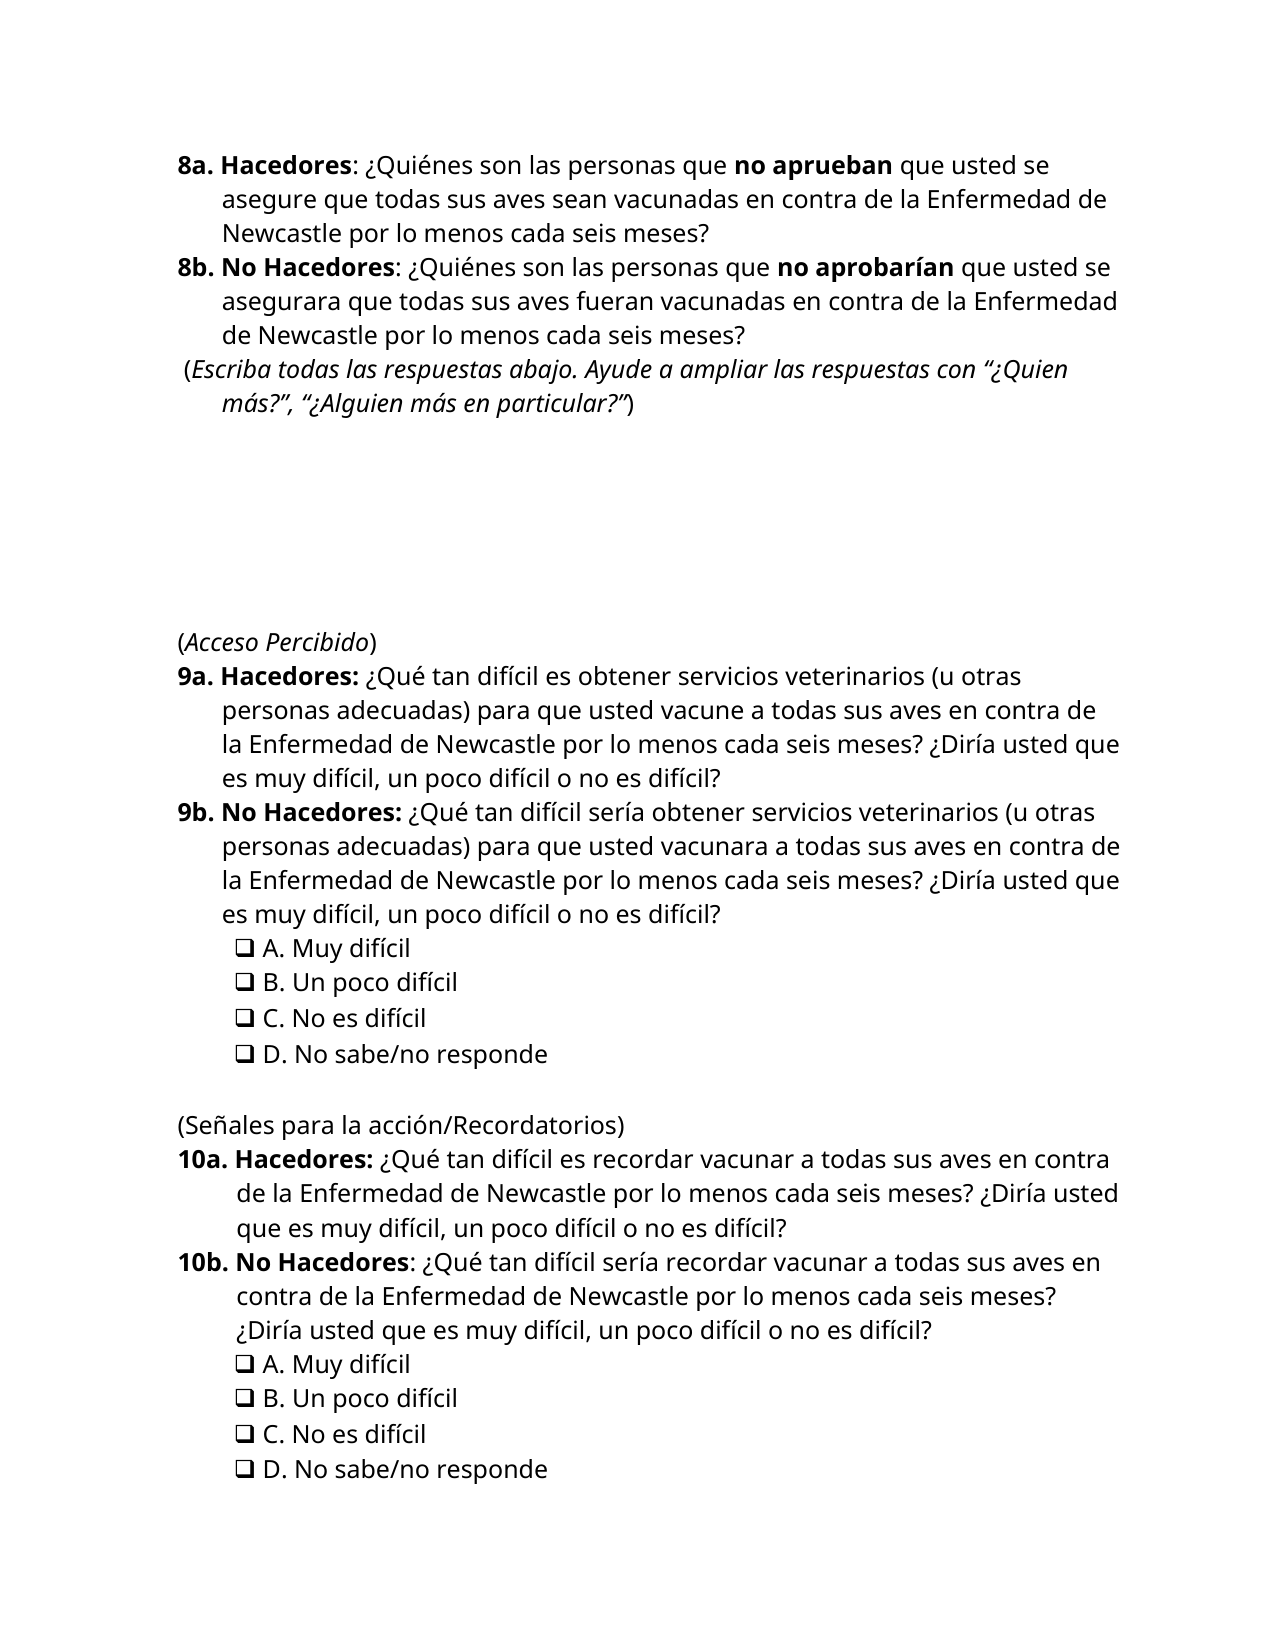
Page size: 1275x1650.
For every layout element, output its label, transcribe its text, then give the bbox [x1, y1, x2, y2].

text 10a. Hacedores: ¿Qué tan difícil es recordar vacunar a todas sus aves en contra de la Enfermedad de Newcastle por lo menos cada seis meses? ¿Diría usted que es muy difícil, un poco difícil o no es difícil? [177, 1142, 1122, 1244]
text C. No es difícil [233, 1416, 1122, 1450]
text 10b. No Hacedores: ¿Qué tan difícil sería recordar vacunar a todas sus aves en contra de la Enfermedad de Newcastle por lo menos cada seis meses? ¿Diría usted que es muy difícil, un poco difícil o no es difícil? [177, 1244, 1122, 1346]
text 8a. Hacedores: ¿Quiénes son las personas que no aprueban que usted se asegure que todas sus aves sean vacunadas en contra de la Enfermedad de Newcastle por lo menos cada seis meses? [177, 148, 1122, 250]
text (Escriba todas las respuestas abajo. Ayude a ampliar las respuestas con “¿Quien más?”, “¿Alguien más en particular?”) [177, 352, 1122, 420]
text D. No sabe/no responde [233, 1037, 1122, 1071]
text B. Un poco difícil [233, 1381, 1122, 1414]
text (Señales para la acción/Recordatorios) [177, 1108, 1122, 1142]
text (Acceso Percibido) [177, 624, 1122, 658]
text D. No sabe/no responde [233, 1452, 1122, 1486]
text C. No es difícil [233, 1001, 1122, 1035]
text 8b. No Hacedores: ¿Quiénes son las personas que no aprobarían que usted se asegurara que todas sus aves fueran vacunadas en contra de la Enfermedad de Newcastle por lo menos cada seis meses? [177, 250, 1122, 352]
text B. Un poco difícil [233, 965, 1122, 999]
text 9a. Hacedores: ¿Qué tan difícil es obtener servicios veterinarios (u otras personas adecuadas) para que usted vacune a todas sus aves en contra de la Enfermedad de Newcastle por lo menos cada seis meses? ¿Diría usted que es muy difícil, un poco difícil o no es difícil? [177, 658, 1122, 795]
text 9b. No Hacedores: ¿Qué tan difícil sería obtener servicios veterinarios (u otras personas adecuadas) para que usted vacunara a todas sus aves en contra de la Enfermedad de Newcastle por lo menos cada seis meses? ¿Diría usted que es muy difícil, un poco difícil o no es difícil? [177, 795, 1122, 931]
text A. Muy difícil [222, 1346, 1122, 1381]
text A. Muy difícil [222, 931, 1122, 965]
